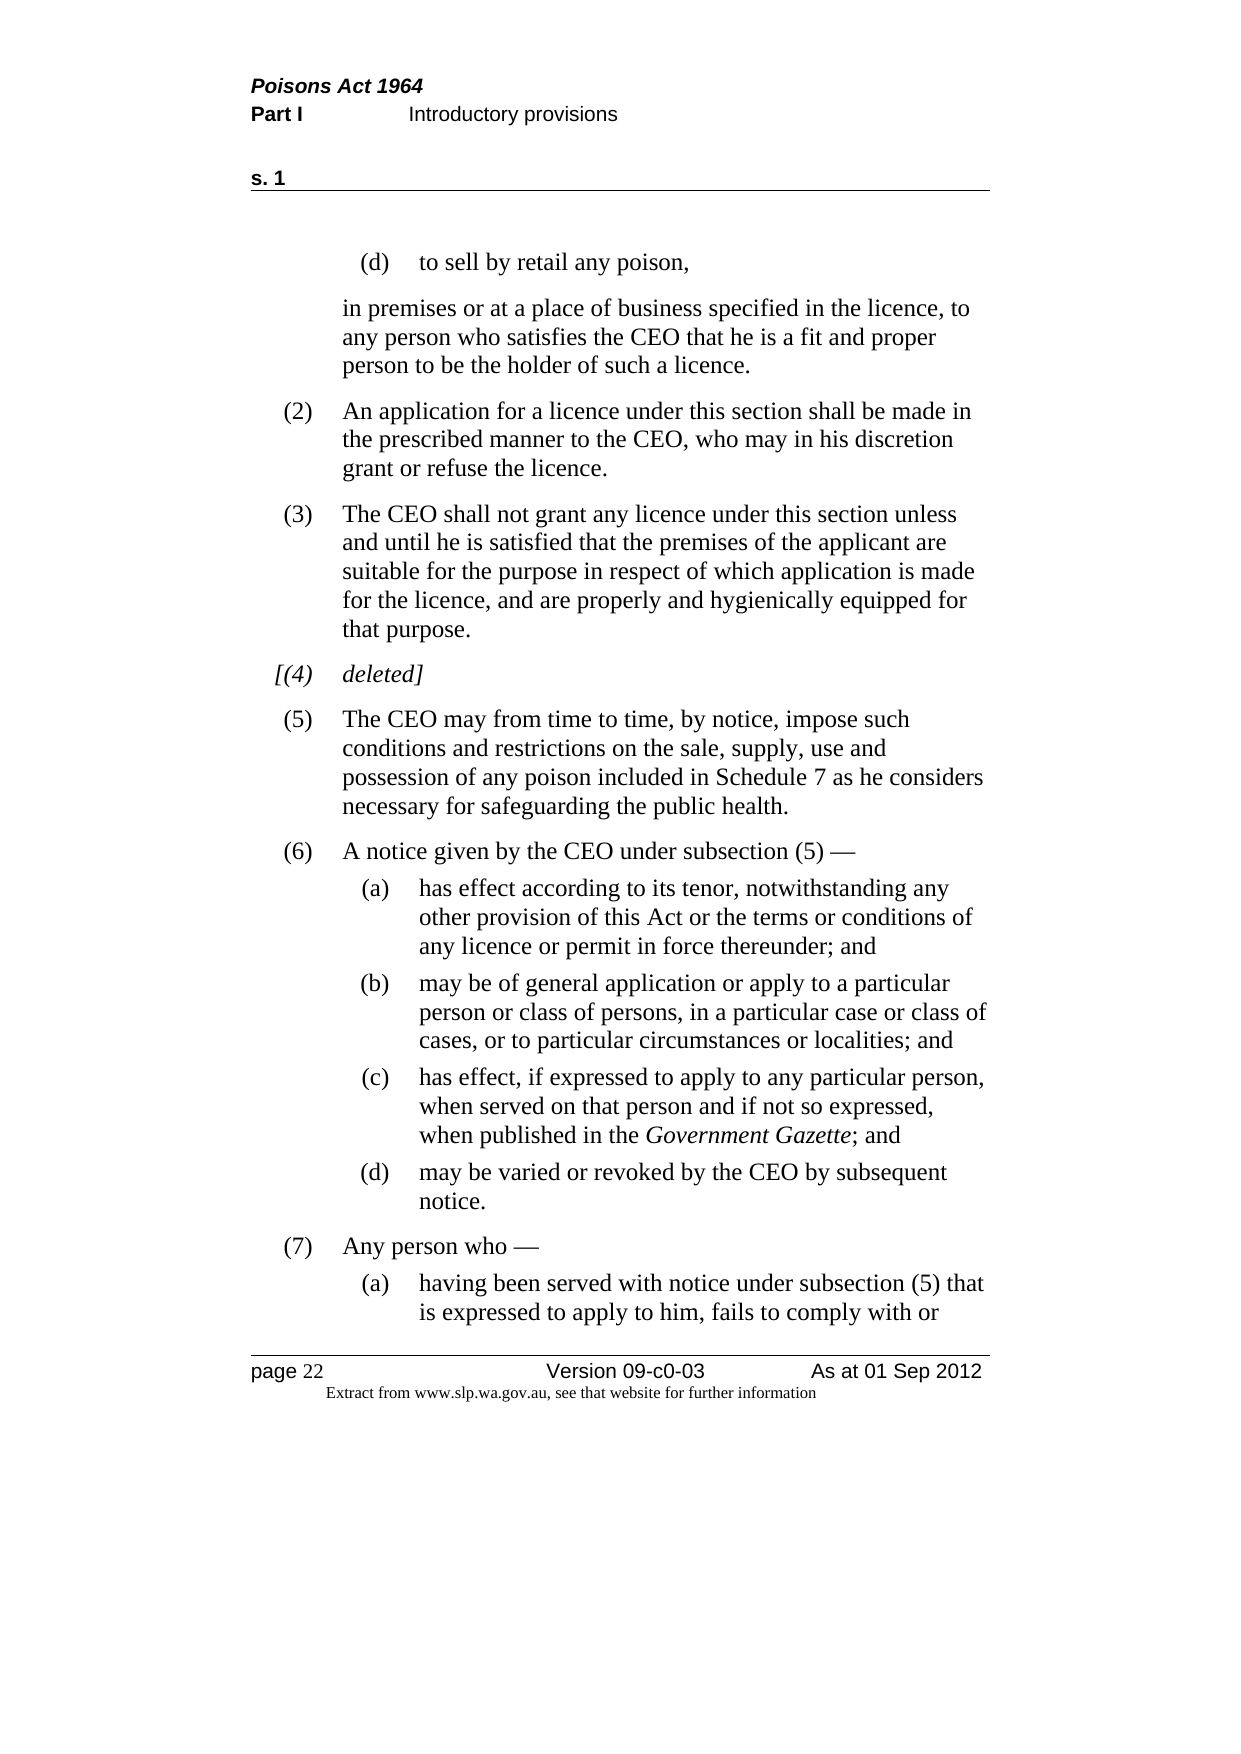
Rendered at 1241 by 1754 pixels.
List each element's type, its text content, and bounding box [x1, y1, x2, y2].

text (d) may be varied or revoked by the CEO by subsequent notice. [251, 1157, 990, 1214]
text (a) has effect according to its tenor, notwithstanding any other provision of this Act or the terms or conditions of any licence or permit in force thereunder; and [251, 873, 990, 959]
text (b) may be of general application or apply to a particular person or class of persons, in a particular case or class of cases, or to particular circumstances or localities; and [251, 968, 990, 1054]
text (7) Any person who — [251, 1231, 990, 1260]
text in premises or at a place of business specified in the licence, to any person who satisfies the CEO that he is a fit and proper person to be the holder of such a licence. [251, 293, 990, 379]
text [(4) deleted] [251, 659, 990, 688]
text (5) The CEO may from time to time, by notice, impose such conditions and restrictions on the sale, supply, use and possession of any poison included in Schedule 7 as he considers necessary for safeguarding the public health. [251, 704, 990, 819]
text (6) A notice given by the CEO under subsection (5) — [251, 836, 990, 865]
text (d) to sell by retail any poison, [251, 247, 990, 276]
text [251, 1268, 990, 1326]
text (2) An application for a licence under this section shall be made in the prescribed manner to the CEO, who may in his discretion grant or refuse the licence. [251, 396, 990, 482]
text (3) The CEO shall not grant any licence under this section unless and until he is satisfied that the premises of the applicant are suitable for the purpose in respect of which application is made for the licence, and are properly and hygienically equipped for that purpose. [251, 499, 990, 642]
text (c) has effect, if expressed to apply to any particular person, when served on that person and if not so expressed, when published in the Government Gazette; and [251, 1062, 990, 1149]
